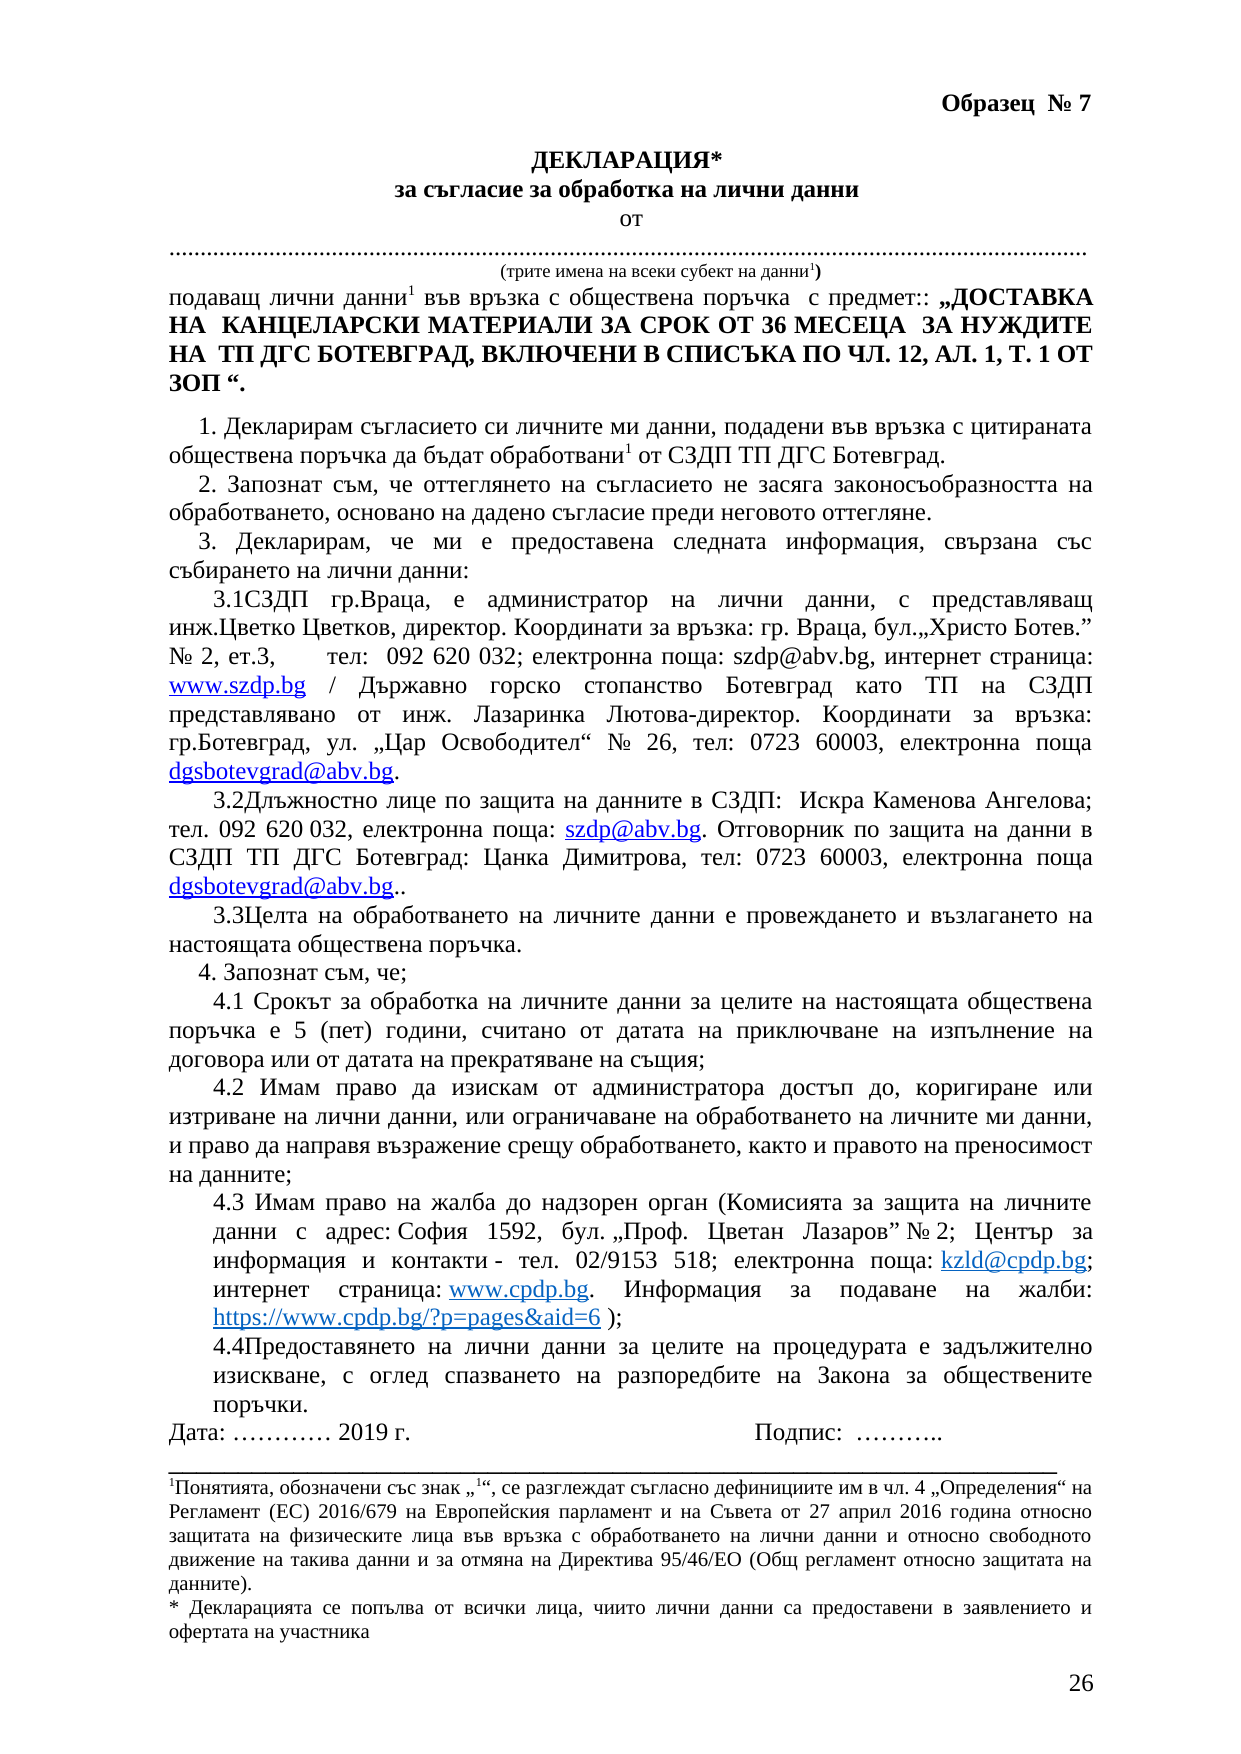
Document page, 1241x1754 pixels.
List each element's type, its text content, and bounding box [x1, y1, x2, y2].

text (трите имена на всеки субект на данни1) [168, 260, 1093, 282]
text ДЕКЛАРАЦИЯ* [168, 145, 1085, 174]
text 3.2Длъжностно лице по защита на данните в СЗДП: Искра Каменова Ангелова; тел. 092 620 032, електронна поща: szdp@abv.bg. Отговорник по защита на данни в СЗДП ТП ДГС Ботевград: Цанка Димитрова, тел: 0723 60003, електронна поща dgsbotevgrad@abv.bg.. [168, 785, 1093, 900]
text 4.2 Имам право да изискам от администратора достъп до, коригиране или изтриване на лични данни, или ограничаване на обработването на личните ми данни, и право да направя възражение срещу обработването, както и правото на преносимост на данните; [168, 1072, 1093, 1187]
text * Декларацията се попълва от всички лица, чиито лични данни са предоставени в заявлението и офертата на участника [168, 1595, 1093, 1643]
text Образец № 7 [168, 88, 1091, 117]
text 4. Запознат съм, че; [168, 957, 1093, 986]
text ________________________________________________________________ [168, 1446, 1093, 1475]
text 3. Декларирам, че ми е предоставена следната информация, свързана със събирането на лични данни: [168, 526, 1093, 584]
text 2. Запознат съм, че оттеглянето на съгласието не засяга законосъобразността на обработването, основано на дадено съгласие преди неговото оттегляне. [168, 469, 1093, 526]
text 3.3Целта на обработването на личните данни е провеждането и възлагането на настоящата обществена поръчка. [168, 900, 1093, 957]
text 1. Декларирам съгласието си личните ми данни, подадени във връзка с цитираната обществена поръчка да бъдат обработвани1 от СЗДП ТП ДГС Ботевград. [168, 411, 1093, 469]
text ................................................................................................................................................... [168, 232, 1093, 260]
text 1Понятията, обозначени със знак „1“, се разглеждат съгласно дефинициите им в чл. 4 „Определения“ на Регламент (ЕС) 2016/679 на Европейския парламент и на Съвета от 27 април 2016 година относно защитата на физическите лица във връзка с обработването на лични данни и относно свободното движение на такива данни и за отмяна на Директива 95/46/EО (Общ регламент относно защитата на данните). [168, 1475, 1093, 1595]
text за съгласие за обработка на лични данни [168, 174, 1085, 203]
text 4.4Предоставянето на лични данни за целите на процедурата е задължително изискване, с оглед спазването на разпоредбите на Закона за обществените поръчки. [213, 1331, 1093, 1417]
text 4.1 Срокът за обработка на личните данни за целите на настоящата обществена поръчка е 5 (пет) години, считано от датата на приключване на изпълнение на договора или от датата на прекратяване на същия; [168, 986, 1093, 1072]
text от [168, 203, 1093, 232]
text 4.3 Имам право на жалба до надзорен орган (Комисията за защита на личните данни с адрес: София 1592, бул. „Проф. Цветан Лазаров” № 2; Център за информация и контакти - тел. 02/9153 518; електронна поща: kzld@cpdp.bg; интернет страница: www.cpdp.bg. Информация за подаване на жалби: https://www.cpdp.bg/?p=pages&aid=6 ); [213, 1187, 1093, 1331]
text подаващ лични данни1 във връзка с обществена поръчка с предмет:: „ДОСТАВКА НА КАНЦЕЛАРСКИ МАТЕРИАЛИ ЗА СРОК ОТ 36 МЕСЕЦА ЗА НУЖДИТЕ НА ТП ДГС БОТЕВГРАД, ВКЛЮЧЕНИ В СПИСЪКА ПО ЧЛ. 12, АЛ. 1, Т. 1 ОТ ЗОП “. [168, 282, 1093, 397]
text 3.1СЗДП гр.Враца, е администратор на лични данни, с представляващ инж.Цветко Цветков, директор. Координати за връзка: гр. Враца, бул.„Христо Ботев.” № 2, ет.3, тел: 092 620 032; електронна поща: szdp@abv.bg, интернет страница: www.szdp.bg / Държавно горско стопанство Ботевград като ТП на СЗДП представлявано от инж. Лазаринка Лютова-директор. Координати за връзка: гр.Ботевград, ул. „Цар Освободител“ № 26, тел: 0723 60003, електронна поща dgsbotevgrad@abv.bg. [168, 584, 1093, 785]
text Дата: ………… 2019 г. Подпис: ……….. [168, 1417, 1093, 1446]
